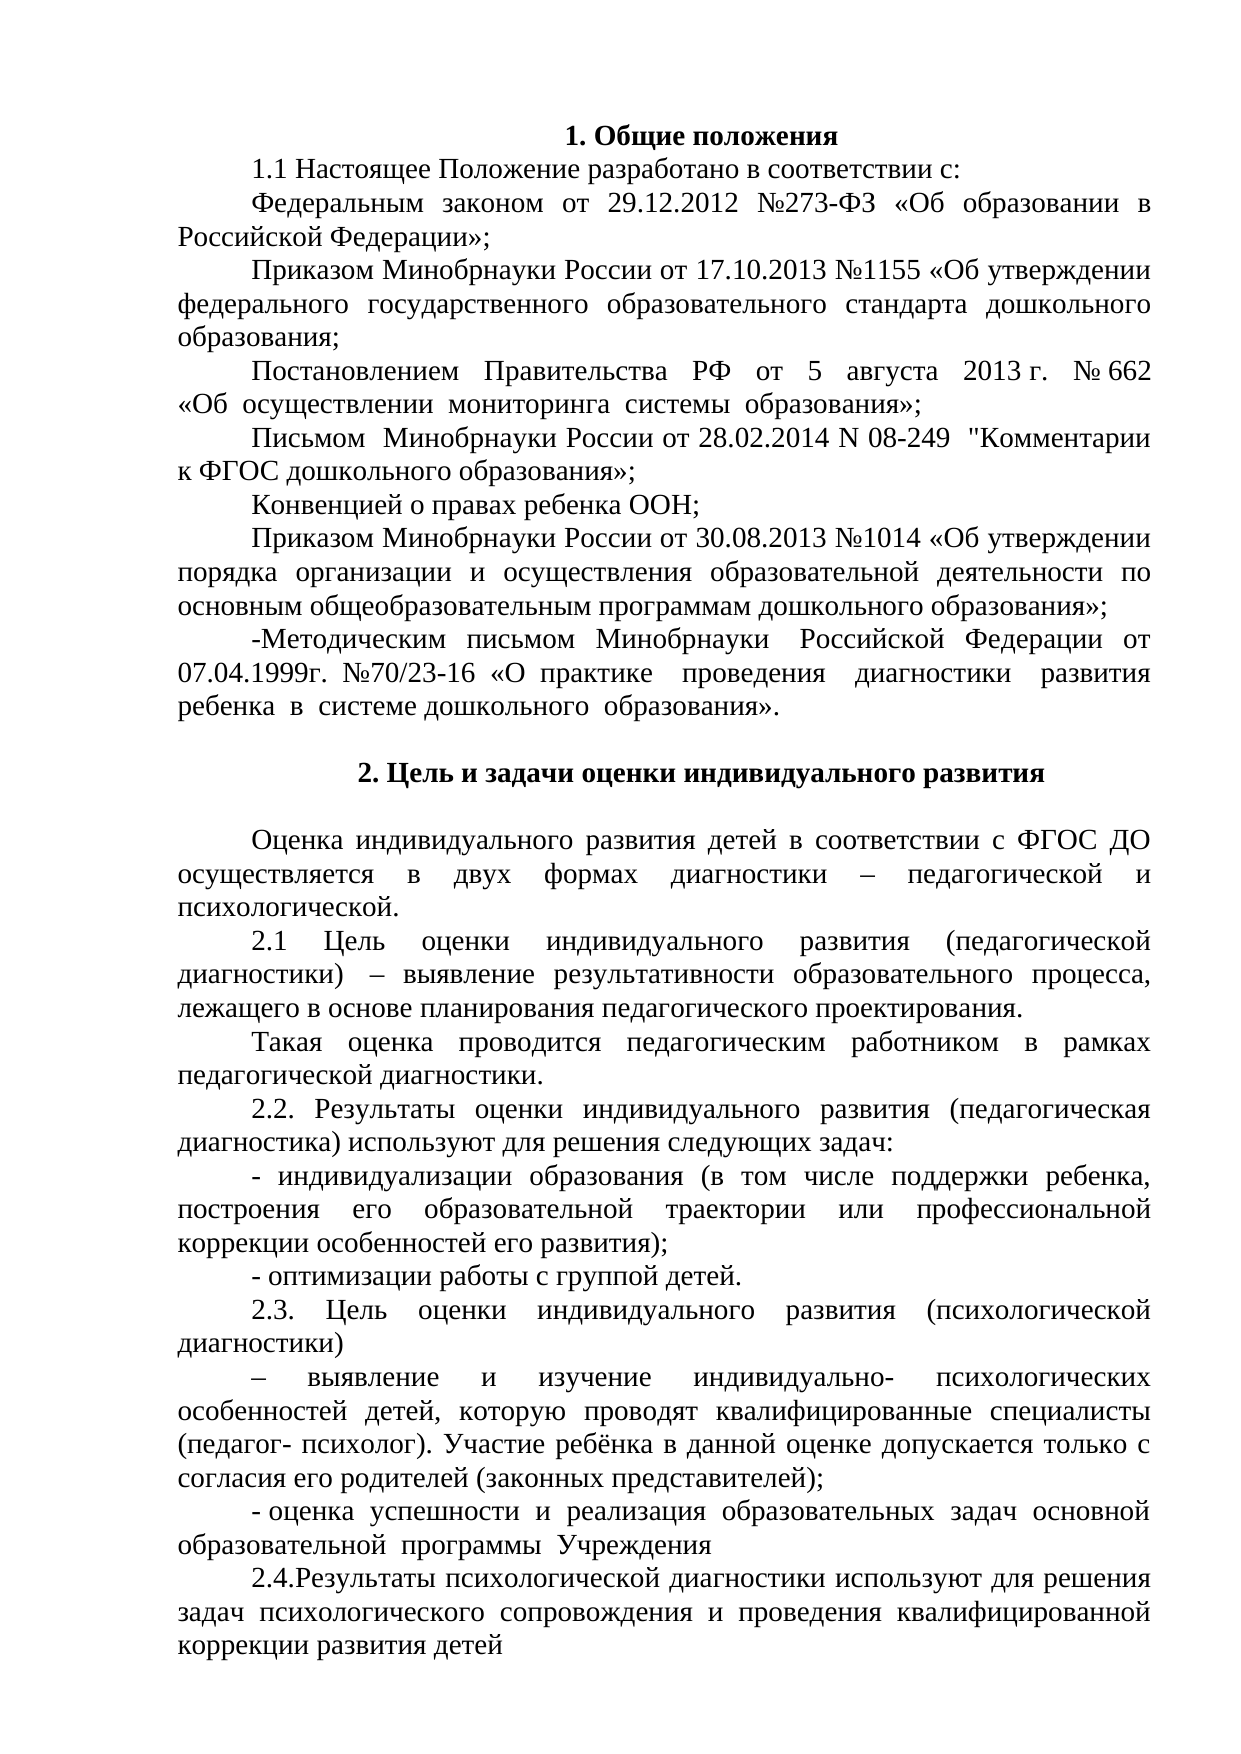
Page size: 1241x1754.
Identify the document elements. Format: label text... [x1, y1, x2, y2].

text Приказом Минобрнауки России от 17.10.2013 №1155 «Об утверждении федерального государственного образовательного стандарта дошкольного образования; [177, 252, 1152, 353]
text – выявление и изучение индивидуально- психологических особенностей детей, которую проводят квалифицированные специалисты (педагог- психолог). Участие ребёнка в данной оценке допускается только с согласия его родителей (законных представителей); [177, 1359, 1152, 1493]
text 1.1 Настоящее Положение разработано в соответствии с: [177, 152, 1152, 185]
text - индивидуализации образования (в том числе поддержки ребенка, построения его образовательной траектории или профессиональной коррекции особенностей его развития); [177, 1158, 1152, 1258]
text - оценка успешности и реализация образовательных задач основной образовательной программы Учреждения [177, 1493, 1152, 1560]
text 2.4.Результаты психологической диагностики используют для решения задач психологического сопровождения и проведения квалифицированной коррекции развития детей [177, 1560, 1152, 1661]
text Приказом Минобрнауки России от 30.08.2013 №1014 «Об утверждении порядка организации и осуществления образовательной деятельности по основным общеобразовательным программам дошкольного образования»; [177, 521, 1152, 621]
text Постановлением Правительства РФ от 5 августа 2013 г. № 662 «Об осуществлении мониторинга системы образования»; [177, 353, 1152, 420]
text Федеральным законом от 29.12.2012 №273-ФЗ «Об образовании в Российской Федерации»; [177, 185, 1152, 252]
text - оптимизации работы с группой детей. [177, 1258, 1152, 1292]
text -Методическим письмом Минобрнауки Российской Федерации от 07.04.1999г. №70/23-16 «О практике проведения диагностики развития ребенка в системе дошкольного образования». [177, 621, 1152, 722]
text 1. Общие положения [177, 118, 1152, 152]
text 2.3. Цель оценки индивидуального развития (психологической диагностики) [177, 1292, 1152, 1359]
text 2.2. Результаты оценки индивидуального развития (педагогическая диагностика) используют для решения следующих задач: [177, 1091, 1152, 1158]
text Оценка индивидуального развития детей в соответствии с ФГОС ДО осуществляется в двух формах диагностики – педагогической и психологической. [177, 822, 1152, 923]
text Письмом Минобрнауки России от 28.02.2014 N 08-249 "Комментарии к ФГОС дошкольного образования»; [177, 420, 1152, 487]
text Конвенцией о правах ребенка ООН; [177, 487, 1152, 521]
text 2.1 Цель оценки индивидуального развития (педагогической диагностики) – выявление результативности образовательного процесса, лежащего в основе планирования педагогического проектирования. [177, 923, 1152, 1024]
text 2. Цель и задачи оценки индивидуального развития [177, 755, 1152, 789]
text Такая оценка проводится педагогическим работником в рамках педагогической диагностики. [177, 1024, 1152, 1091]
